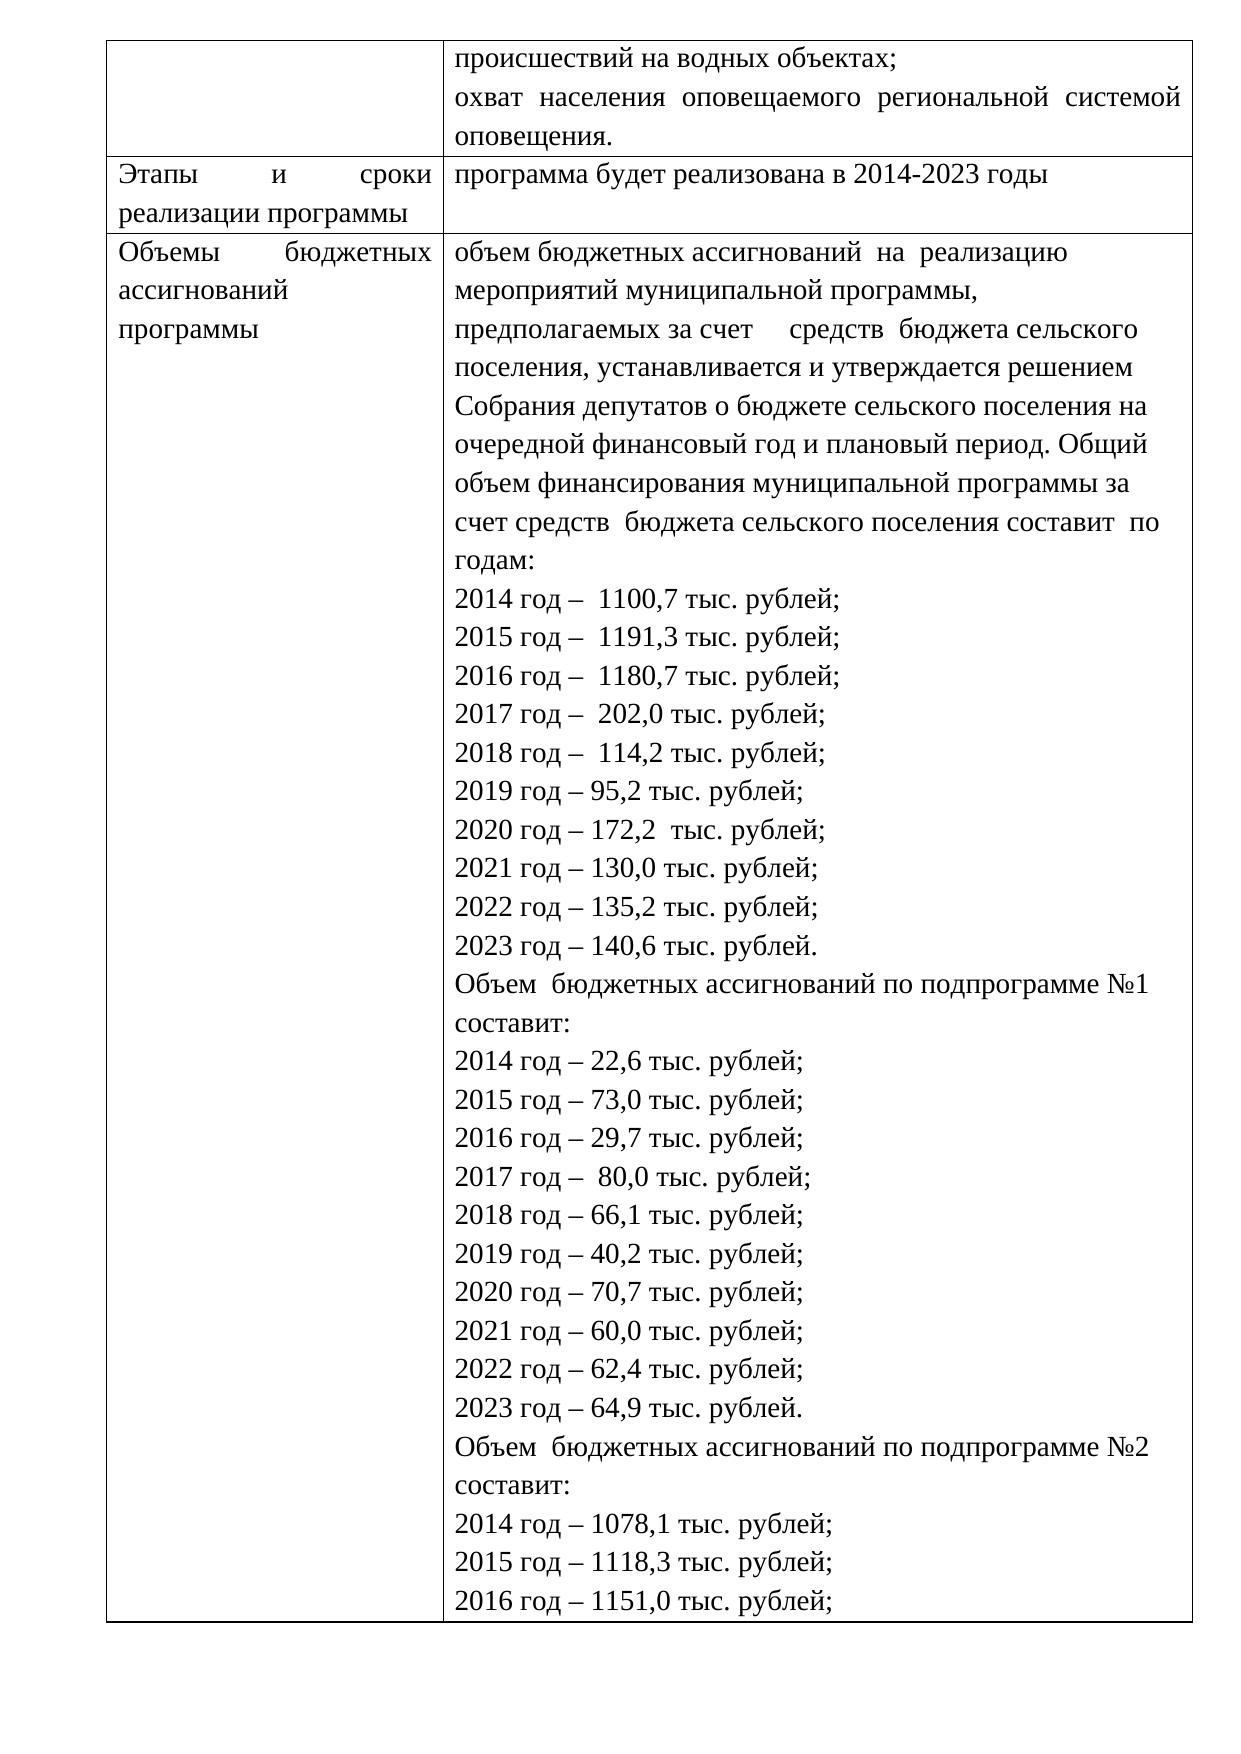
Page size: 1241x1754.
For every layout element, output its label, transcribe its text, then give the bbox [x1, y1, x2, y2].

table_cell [107, 41, 443, 156]
table_cell Этапы и сроки реализации программы [107, 157, 443, 233]
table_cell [444, 234, 1192, 1621]
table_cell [444, 41, 1192, 156]
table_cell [107, 234, 443, 1621]
table_cell программа будет реализована в 2014-2023 годы [444, 157, 1192, 233]
